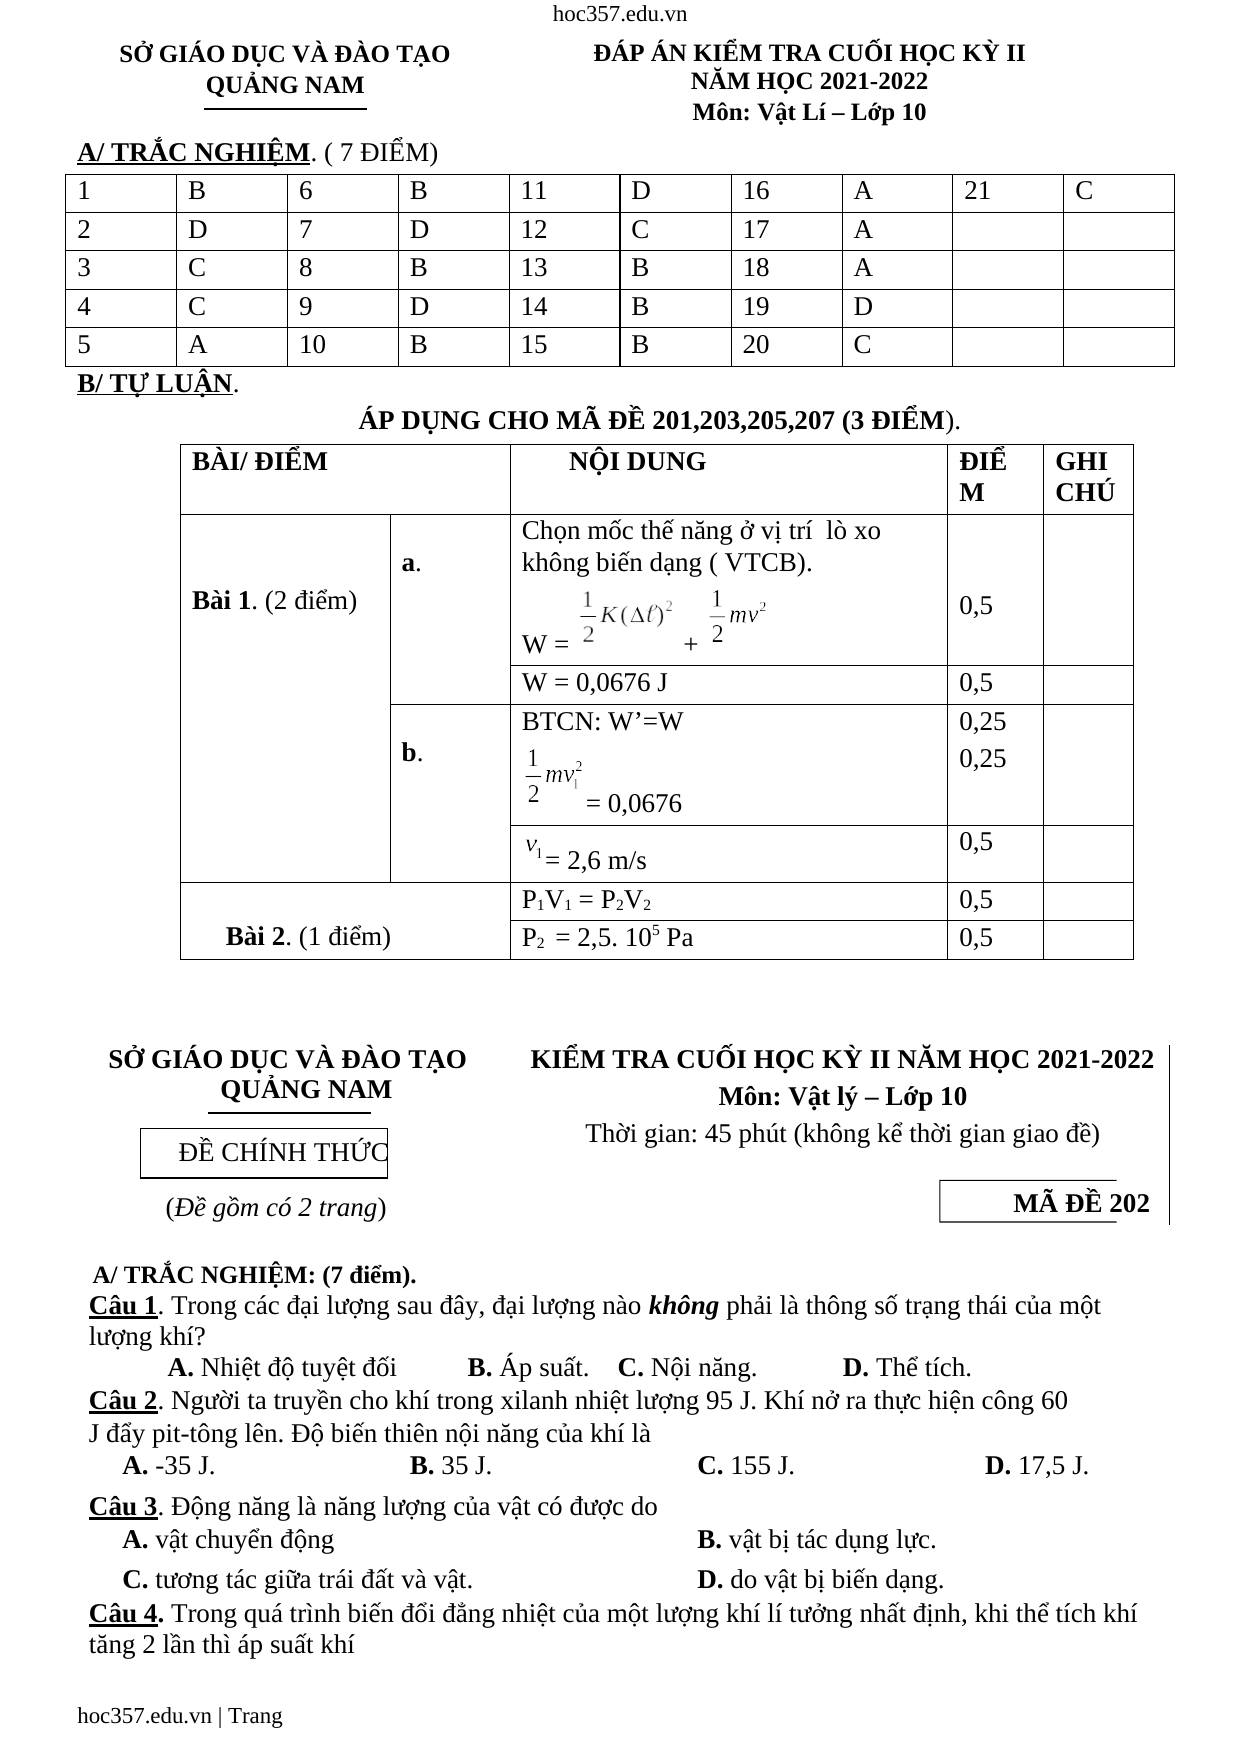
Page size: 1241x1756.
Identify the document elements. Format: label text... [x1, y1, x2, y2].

table_cell C [843, 328, 952, 366]
table_cell [1064, 328, 1174, 366]
table_cell = 2,6 m/s [511, 826, 947, 882]
table_cell 15 [510, 328, 619, 366]
table_header BÀI/ ĐIỂM [181, 445, 510, 513]
table_cell 0,5 [948, 666, 1043, 704]
table_cell B [621, 328, 731, 366]
table_cell 12 [510, 213, 619, 250]
table_cell a. [391, 515, 510, 704]
table_header NỘI DUNG [511, 445, 947, 513]
table_cell [953, 213, 1063, 250]
text Câu 3. Động năng là năng lượng của vật có được do [89, 1490, 1163, 1521]
text A/ TRẮC NGHIỆM: (7 điểm). [92, 1261, 1163, 1289]
table_cell 0,5 [948, 515, 1043, 665]
table_header D [621, 175, 731, 212]
table_header KIỂM TRA CUỐI HỌC KỲ II NĂM HỌC 2021-2022 Môn: Vật lý – Lớp 10 Thời gian: 45 phút (không kể thời gian giao đề) MÃ ĐỀ 202 [520, 1045, 1169, 1225]
text A. Nhiệt độ tuyệt đối B. Áp suất. C. Nội năng. D. Thể tích. [167, 1351, 1163, 1382]
table_cell C [177, 290, 287, 327]
table_header ĐIỂM [948, 445, 1043, 513]
text Câu 1. Trong các đại lượng sau đây, đại lượng nào không phải là thông số trạng thái của một lượng khí? [89, 1289, 1113, 1351]
table_cell [1044, 921, 1133, 958]
table_cell [1044, 883, 1133, 920]
table_cell [1044, 666, 1133, 704]
table_cell [1044, 705, 1133, 824]
table_cell B [621, 251, 731, 289]
table_cell C [621, 213, 731, 250]
table_cell P1V1 = P2V2 [511, 883, 947, 920]
text B/ TỰ LUẬN. [77, 367, 1163, 398]
table_cell C [177, 251, 287, 289]
table_cell [953, 328, 1063, 366]
table_header B [399, 175, 509, 212]
table_header 1 [66, 175, 176, 212]
table_cell 0,5 [948, 921, 1043, 958]
table_cell b. [391, 705, 510, 882]
table_cell D [399, 290, 509, 327]
table_cell [1064, 251, 1174, 289]
table_cell BTCN: W’=W = 0,0676 [511, 705, 947, 824]
table_cell 7 [288, 213, 398, 250]
text A. vật chuyển động B. vật bị tác dụng lực. [122, 1523, 1163, 1554]
table_cell [1064, 213, 1174, 250]
table_cell 0,5 [948, 883, 1043, 920]
table_cell P2 = 2,5. 105 Pa [511, 921, 947, 958]
table_cell [1044, 826, 1133, 882]
table_cell A [177, 328, 287, 366]
text Câu 2. Người ta truyền cho khí trong xilanh nhiệt lượng 95 J. Khí nở ra thực hiện công 60 J đẩy pit-tông lên. Độ biến thiên nội năng của khí là [89, 1384, 1072, 1448]
table_header 11 [510, 175, 619, 212]
table_header B [177, 175, 287, 212]
table_cell 0,25 0,25 [948, 705, 1043, 824]
table_cell D [399, 213, 509, 250]
table_cell Chọn mốc thế năng ở vị trí lò xo không biến dạng ( VTCB). W = + [511, 515, 947, 665]
list ÁP DỤNG CHO MÃ ĐỀ 201,203,205,207 (3 ĐIỂM). [358, 404, 1163, 435]
table_cell A [843, 251, 952, 289]
table_header 16 [732, 175, 842, 212]
table_cell 8 [288, 251, 398, 289]
text C. tương tác giữa trái đất và vật. D. do vật bị biến dạng. [122, 1563, 1163, 1594]
table_cell D [177, 213, 287, 250]
text A. -35 J. B. 35 J. C. 155 J. D. 17,5 J. [122, 1450, 1163, 1481]
table_cell B [399, 251, 509, 289]
table_cell B [621, 290, 731, 327]
table_header 21 [953, 175, 1063, 212]
table_cell [1064, 290, 1174, 327]
table_cell Bài 2. (1 điểm) [181, 883, 510, 958]
table_header SỞ GIÁO DỤC VÀ ĐÀO TẠO QUẢNG NAM [99, 40, 486, 136]
text Câu 4. Trong quá trình biến đổi đẳng nhiệt của một lượng khí lí tưởng nhất định, khi thể tích khí tăng 2 lần thì áp suất khí [89, 1597, 1163, 1659]
table_header C [1064, 175, 1174, 212]
table_header 6 [288, 175, 398, 212]
table_cell [953, 290, 1063, 327]
table_header SỞ GIÁO DỤC VÀ ĐÀO TẠO QUẢNG NAM ĐỀ CHÍNH THỨC (Đề gồm có 2 trang) [90, 1045, 520, 1225]
table_cell A [843, 213, 952, 250]
table_header A [843, 175, 952, 212]
table_cell 13 [510, 251, 619, 289]
table_cell Bài 1. (2 điểm) [181, 515, 390, 882]
table_header ĐÁP ÁN KIỂM TRA CUỐI HỌC KỲ II NĂM HỌC 2021-2022 Môn: Vật Lí – Lớp 10 [486, 40, 1106, 136]
table_cell 9 [288, 290, 398, 327]
table_cell 14 [510, 290, 619, 327]
table_cell 4 [66, 290, 176, 327]
table_cell W = 0,0676 J [511, 666, 947, 704]
table_cell 3 [66, 251, 176, 289]
table_cell 18 [732, 251, 842, 289]
table_cell [953, 251, 1063, 289]
table_cell B [399, 328, 509, 366]
table_cell 5 [66, 328, 176, 366]
table_cell 2 [66, 213, 176, 250]
table_cell D [843, 290, 952, 327]
table_cell 17 [732, 213, 842, 250]
table_cell 19 [732, 290, 842, 327]
text A/ TRẮC NGHIỆM. ( 7 ĐIỂM) [77, 136, 1163, 167]
table_cell 20 [732, 328, 842, 366]
table_cell [1044, 515, 1133, 665]
table_cell 10 [288, 328, 398, 366]
table_header GHI CHÚ [1044, 445, 1133, 513]
table_cell 0,5 [948, 826, 1043, 882]
